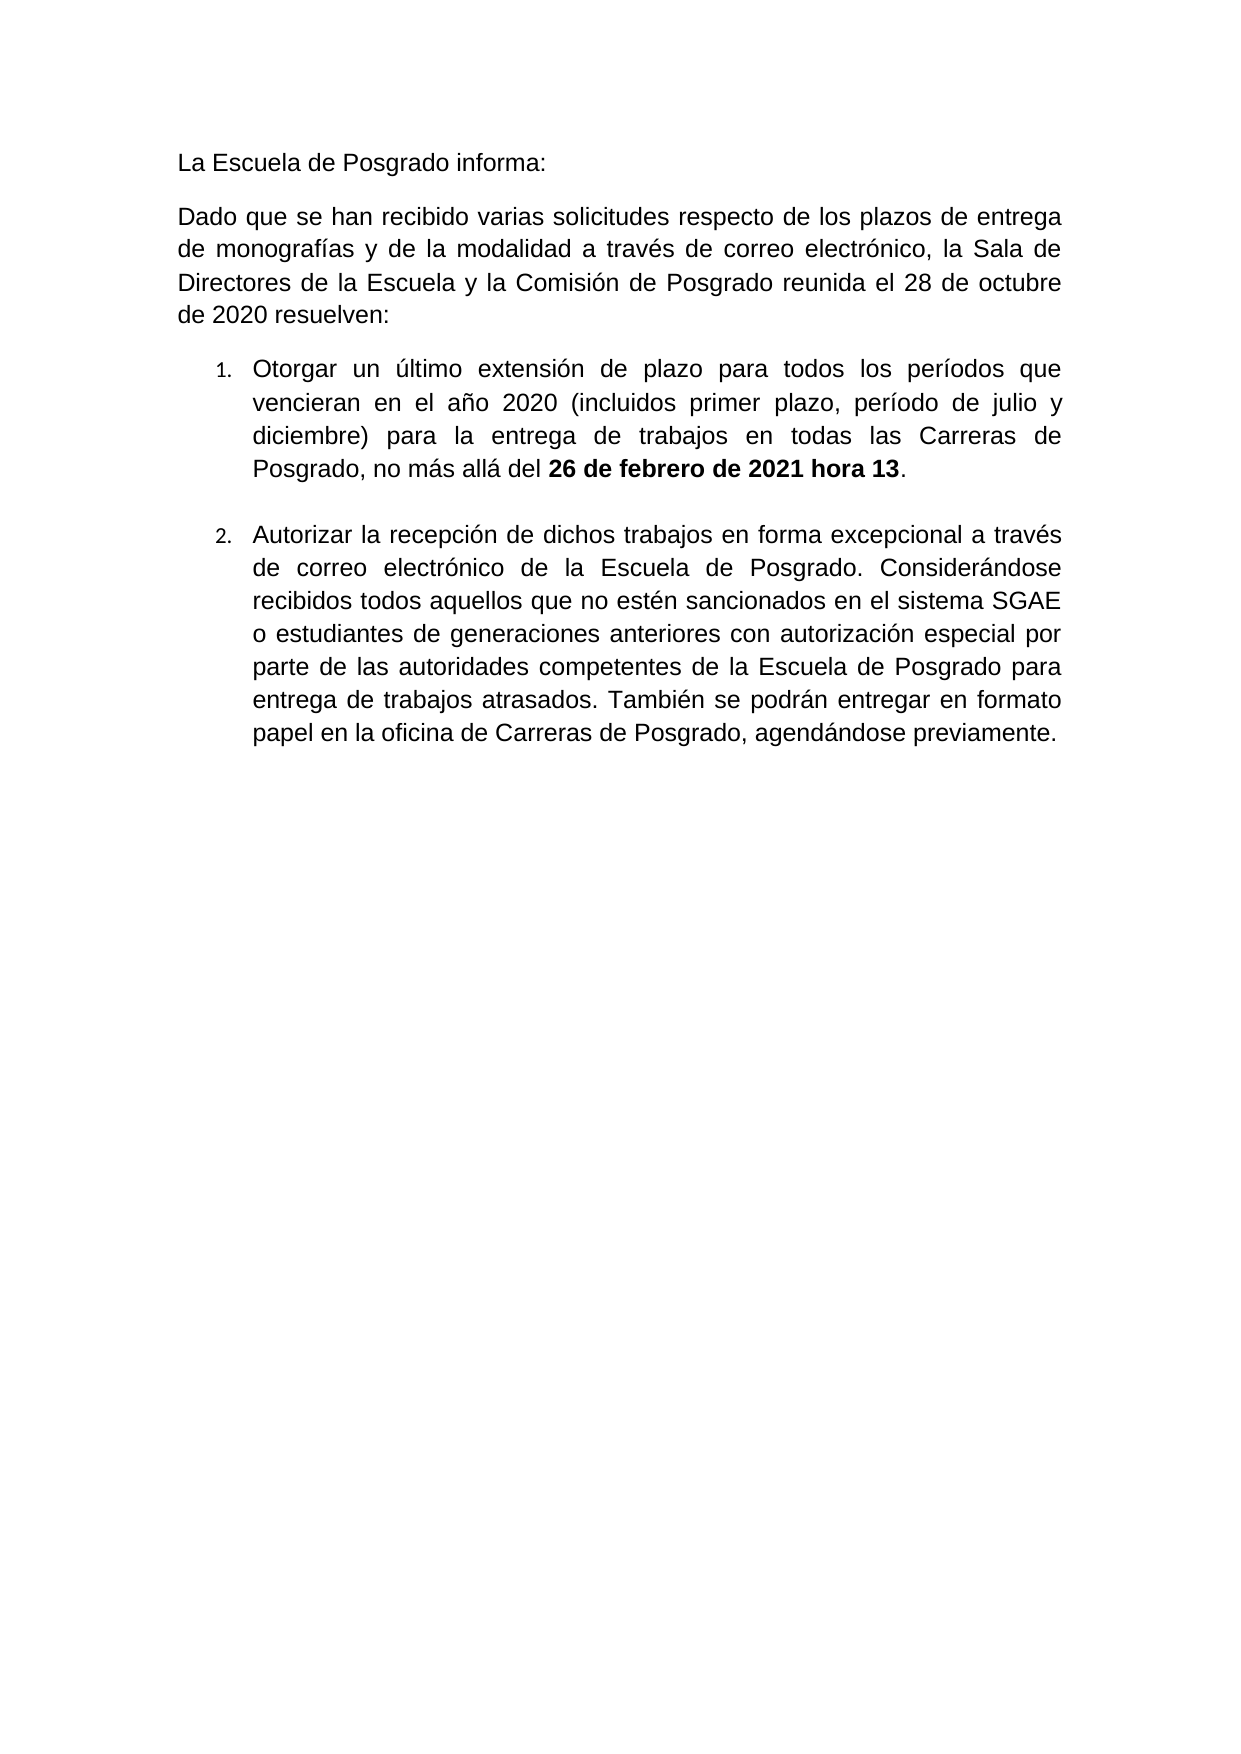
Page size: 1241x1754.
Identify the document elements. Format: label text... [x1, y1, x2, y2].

text Dado que se han recibido varias solicitudes respecto de los plazos de entrega de monografías y de la modalidad a través de correo electrónico, la Sala de Directores de la Escuela y la Comisión de Posgrado reunida el 28 de octubre de 2020 resuelven: [177, 201, 1063, 329]
list Otorgar un último extensión de plazo para todos los períodos que vencieran en el año 2020 (incluidos primer plazo, período de julio y diciembre) para la entrega de trabajos en todas las Carreras de Posgrado, no más allá del 26 de febrero de 2021 hora 13. [215, 354, 1063, 483]
list Autorizar la recepción de dichos trabajos en forma excepcional a través de correo electrónico de la Escuela de Posgrado. Considerándose recibidos todos aquellos que no estén sancionados en el sistema SGAE o estudiantes de generaciones anteriores con autorización especial por parte de las autoridades competentes de la Escuela de Posgrado para entrega de trabajos atrasados. También se podrán entregar en formato papel en la oficina de Carreras de Posgrado, agendándose previamente. [215, 520, 1063, 747]
text La Escuela de Posgrado informa: [177, 148, 1063, 176]
